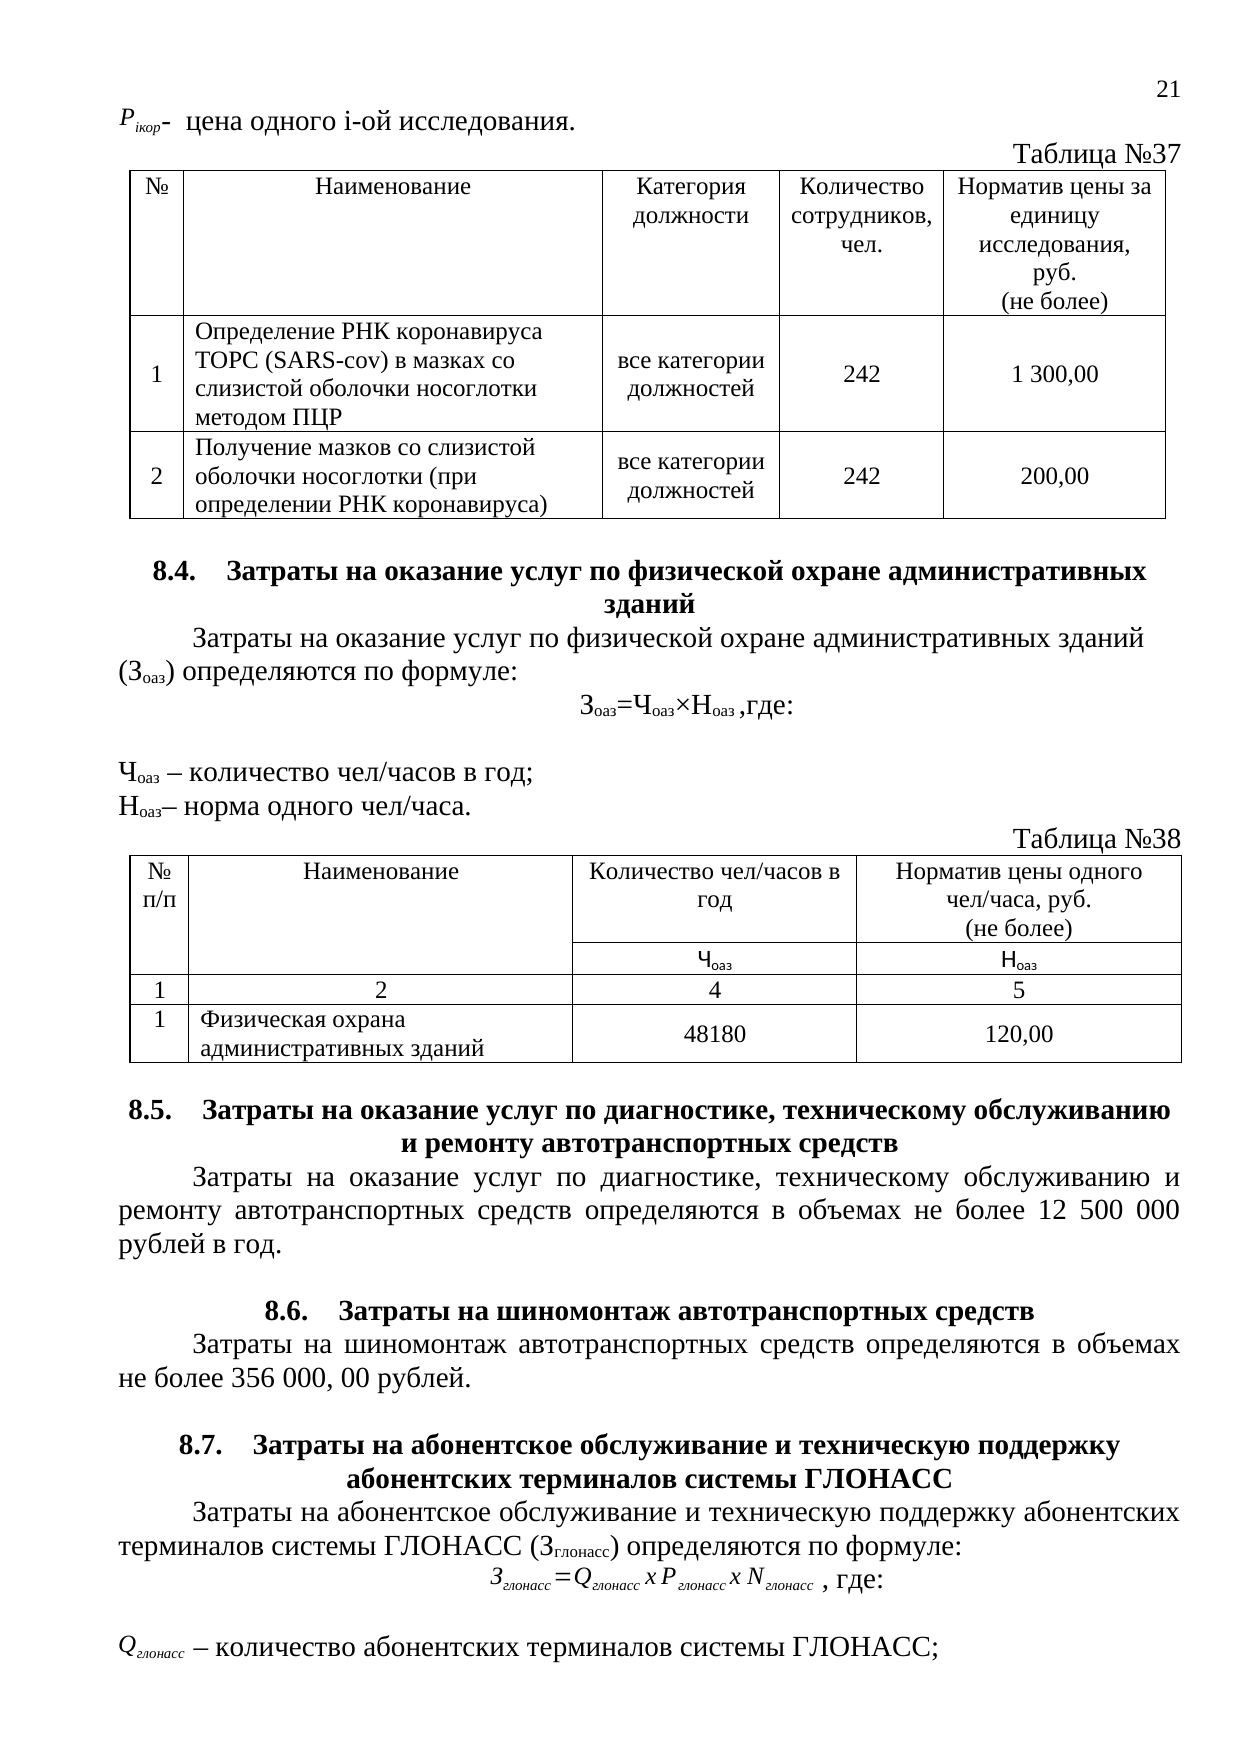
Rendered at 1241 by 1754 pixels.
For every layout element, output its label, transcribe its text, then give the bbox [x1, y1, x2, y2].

table_cell Физическая охрана административных зданий [189, 1005, 572, 1062]
table_cell 200,00 [944, 432, 1165, 518]
table_cell Чоаз [573, 943, 856, 974]
table_cell Определение РНК коронавируса ТОРС (SARS-cov) в мазках со слизистой оболочки носоглотки методом ПЦР [184, 316, 602, 431]
table_cell 1 [131, 1005, 188, 1062]
table_header Количество чел/часов в год [573, 856, 856, 942]
text Затраты на оказание услуг по физической охране административных зданий (Зоаз) определяются по формуле: [118, 620, 1181, 687]
text Затраты на шиномонтаж автотранспортных средств определяются в объемах не более 356 000, 00 рублей. [118, 1327, 1181, 1394]
table_cell 2 [189, 975, 572, 1003]
table_header № [131, 171, 183, 315]
list Таблица №37 [201, 137, 1181, 170]
text 8.7. Затраты на абонентское обслуживание и техническую поддержку абонентских терминалов системы ГЛОНАСС [118, 1427, 1181, 1494]
text Затраты на оказание услуг по диагностике, техническому обслуживанию и ремонту автотранспортных средств определяются в объемах не более 12 500 000 рублей в год. [118, 1159, 1181, 1259]
text 8.6. Затраты на шиномонтаж автотранспортных средств [118, 1293, 1181, 1327]
table_cell 5 [857, 975, 1181, 1003]
list - цена одного i-ой исследования. [118, 103, 1181, 137]
table_cell все категории должностей [603, 316, 779, 431]
table_cell 1 [131, 316, 183, 431]
table_cell 120,00 [857, 1005, 1181, 1062]
table_header Количество сотрудников, чел. [780, 171, 943, 315]
table_header Норматив цены одного чел/часа, руб. (не более) [857, 856, 1181, 942]
table_cell 4 [573, 975, 856, 1003]
table_cell Ноаз [857, 943, 1181, 974]
table_header Наименование [189, 856, 572, 974]
text Таблица №38 [118, 821, 1181, 855]
table_header Норматив цены за единицу исследования, руб. (не более) [944, 171, 1165, 315]
text Ноаз– норма одного чел/часа. [118, 788, 1181, 821]
text Затраты на абонентское обслуживание и техническую поддержку абонентских терминалов системы ГЛОНАСС (Зглонасс) определяются по формуле: [118, 1494, 1181, 1561]
text 8.5. Затраты на оказание услуг по диагностике, техническому обслуживанию и ремонту автотранспортных средств [118, 1092, 1181, 1159]
table_cell 242 [780, 316, 943, 431]
list Затраты на оказание услуг по физической охране административных зданий [118, 553, 1181, 620]
table_cell 1 300,00 [944, 316, 1165, 431]
table_header Категория должности [603, 171, 779, 315]
text Зоаз=Чоаз×Ноаз ,где: [118, 687, 1181, 721]
table_cell Получение мазков со слизистой оболочки носоглотки (при определении РНК коронавируса) [184, 432, 602, 518]
text , где: [118, 1561, 1181, 1595]
text Чоаз – количество чел/часов в год; [118, 754, 1181, 788]
table_cell 242 [780, 432, 943, 518]
table_cell 1 [131, 975, 188, 1003]
text – количество абонентских терминалов системы ГЛОНАСС; [118, 1629, 1181, 1663]
table_cell все категории должностей [603, 432, 779, 518]
table_cell 48180 [573, 1005, 856, 1062]
table_header № п/п [131, 856, 188, 974]
table_header Наименование [184, 171, 602, 315]
table_cell 2 [131, 432, 183, 518]
